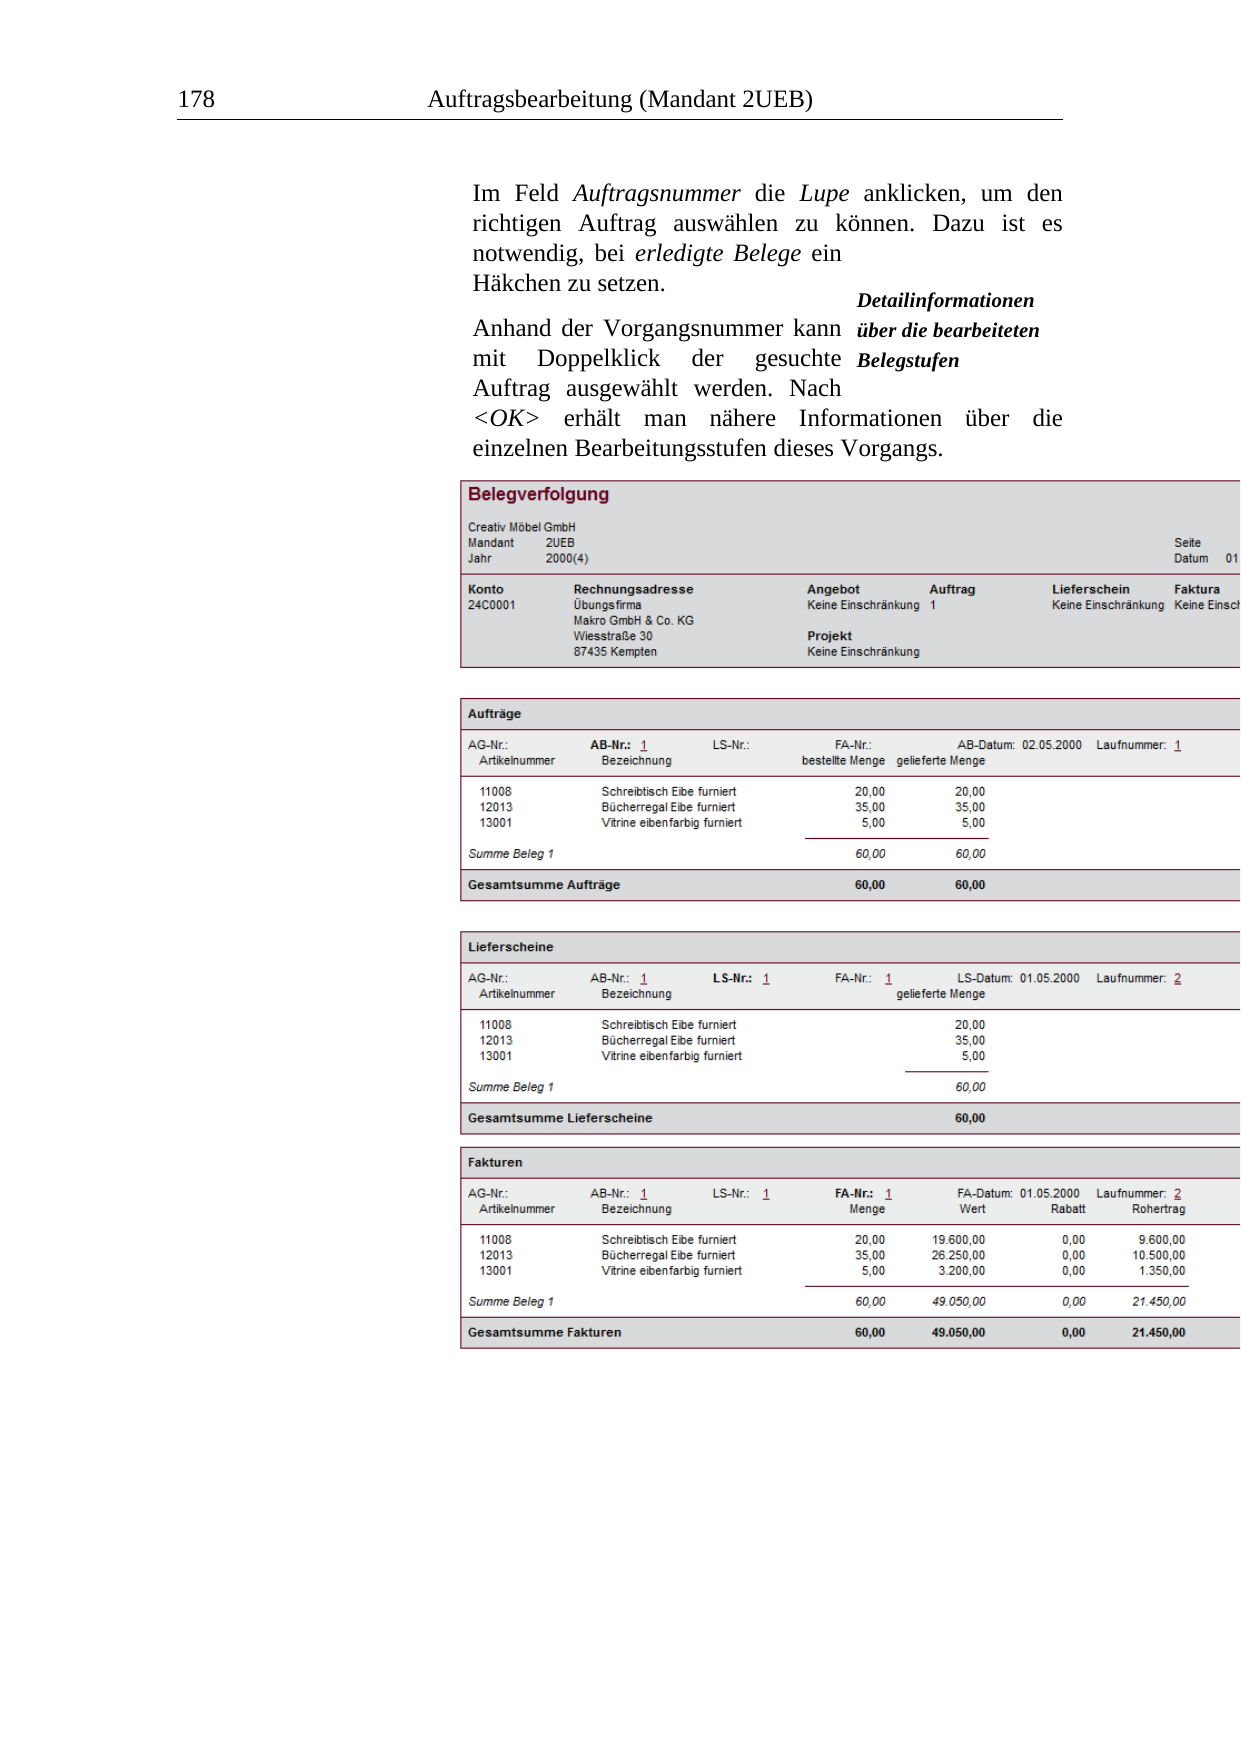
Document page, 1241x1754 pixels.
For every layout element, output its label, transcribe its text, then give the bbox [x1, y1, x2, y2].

text Anhand der Vorgangsnummer kann mit Doppelklick der gesuchte Auftrag ausgewählt werden. Nach <OK> erhält man nähere Informationen über die einzelnen Bearbeitungsstufen dieses Vorgangs. [472, 312, 1063, 462]
text Detailinformationen über die bearbeiteten Belegstufen [857, 282, 1063, 372]
text Im Feld Auftragsnummer die Lupe anklicken, um den richtigen Auftrag auswählen zu können. Dazu ist es notwendig, bei erledigte Belege ein Häkchen zu setzen. [472, 177, 1063, 297]
picture [457, 477, 1241, 1351]
